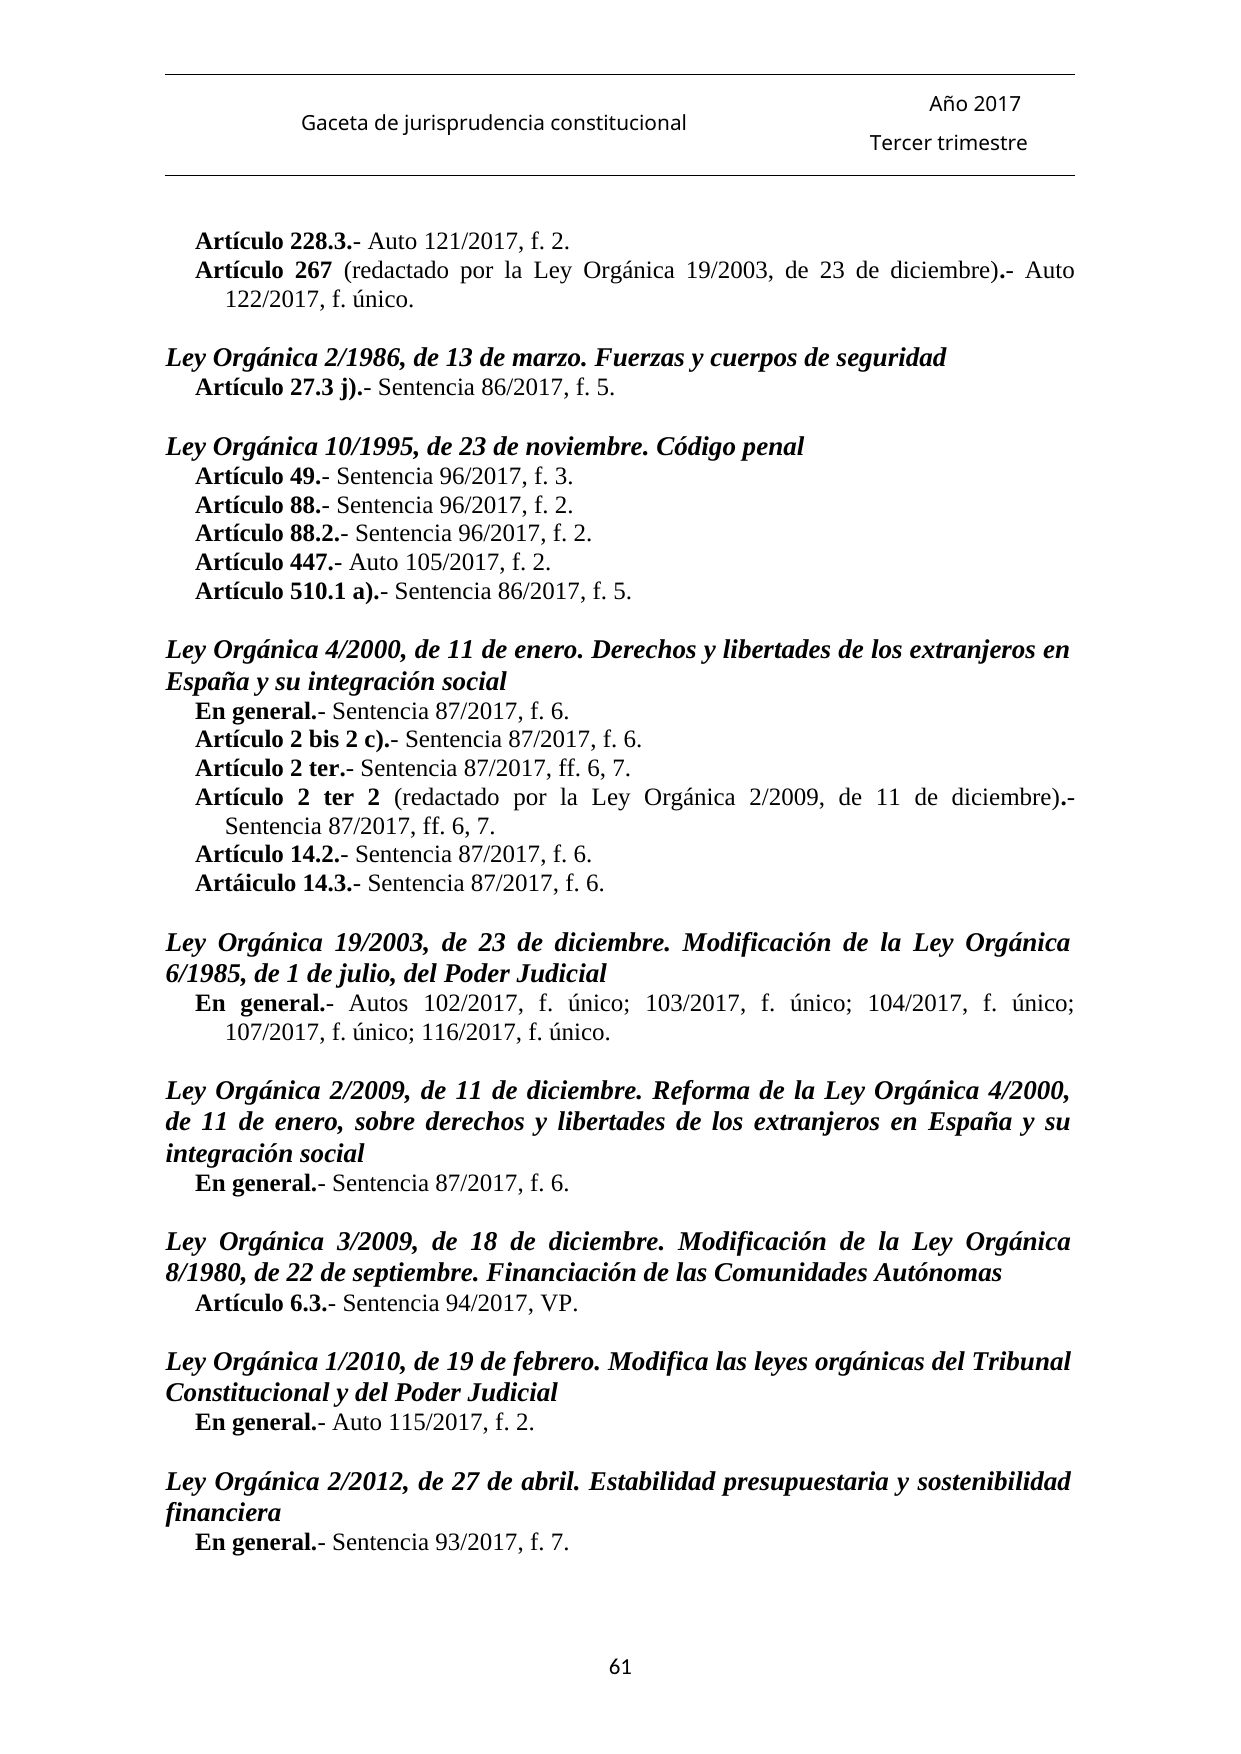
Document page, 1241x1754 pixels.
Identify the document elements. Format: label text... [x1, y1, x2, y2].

text Artículo 2 ter 2 (redactado por la Ley Orgánica 2/2009, de 11 de diciembre).- Sentencia 87/2017, ff. 6, 7. [195, 782, 1075, 839]
text En general.- Autos 102/2017, f. único; 103/2017, f. único; 104/2017, f. único; 107/2017, f. único; 116/2017, f. único. [195, 988, 1075, 1046]
text Artículo 88.- Sentencia 96/2017, f. 2. [195, 490, 1075, 518]
text Artículo 49.- Sentencia 96/2017, f. 3. [195, 461, 1075, 490]
text Artículo 2 bis 2 c).- Sentencia 87/2017, f. 6. [195, 724, 1075, 753]
text Artículo 2 ter.- Sentencia 87/2017, ff. 6, 7. [195, 753, 1075, 782]
text Ley Orgánica 4/2000, de 11 de enero. Derechos y libertades de los extranjeros en España y su integración social [165, 633, 1075, 696]
text Ley Orgánica 19/2003, de 23 de diciembre. Modificación de la Ley Orgánica 6/1985, de 1 de julio, del Poder Judicial [165, 926, 1075, 988]
text Artáiculo 14.3.- Sentencia 87/2017, f. 6. [195, 868, 1075, 897]
text Ley Orgánica 10/1995, de 23 de noviembre. Código penal [165, 430, 1075, 461]
text Artículo 228.3.- Auto 121/2017, f. 2. [195, 226, 1075, 255]
text En general.- Sentencia 87/2017, f. 6. [195, 1168, 1075, 1197]
text Artículo 267 (redactado por la Ley Orgánica 19/2003, de 23 de diciembre).- Auto 122/2017, f. único. [195, 255, 1075, 312]
text En general.- Sentencia 87/2017, f. 6. [195, 696, 1075, 724]
text Artículo 510.1 a).- Sentencia 86/2017, f. 5. [195, 576, 1075, 605]
text Ley Orgánica 3/2009, de 18 de diciembre. Modificación de la Ley Orgánica 8/1980, de 22 de septiembre. Financiación de las Comunidades Autónomas [165, 1225, 1075, 1288]
text Artículo 27.3 j).- Sentencia 86/2017, f. 5. [195, 372, 1075, 401]
text En general.- Auto 115/2017, f. 2. [195, 1407, 1075, 1436]
text En general.- Sentencia 93/2017, f. 7. [195, 1527, 1075, 1556]
text Ley Orgánica 2/2009, de 11 de diciembre. Reforma de la Ley Orgánica 4/2000, de 11 de enero, sobre derechos y libertades de los extranjeros en España y su integración social [165, 1074, 1075, 1168]
text Artículo 14.2.- Sentencia 87/2017, f. 6. [195, 839, 1075, 868]
text Artículo 447.- Auto 105/2017, f. 2. [195, 547, 1075, 576]
text Ley Orgánica 2/1986, de 13 de marzo. Fuerzas y cuerpos de seguridad [165, 341, 1075, 372]
text Artículo 6.3.- Sentencia 94/2017, VP. [195, 1288, 1075, 1316]
text Artículo 88.2.- Sentencia 96/2017, f. 2. [195, 518, 1075, 547]
text Ley Orgánica 2/2012, de 27 de abril. Estabilidad presupuestaria y sostenibilidad financiera [165, 1465, 1075, 1527]
text Ley Orgánica 1/2010, de 19 de febrero. Modifica las leyes orgánicas del Tribunal Constitucional y del Poder Judicial [165, 1345, 1075, 1407]
